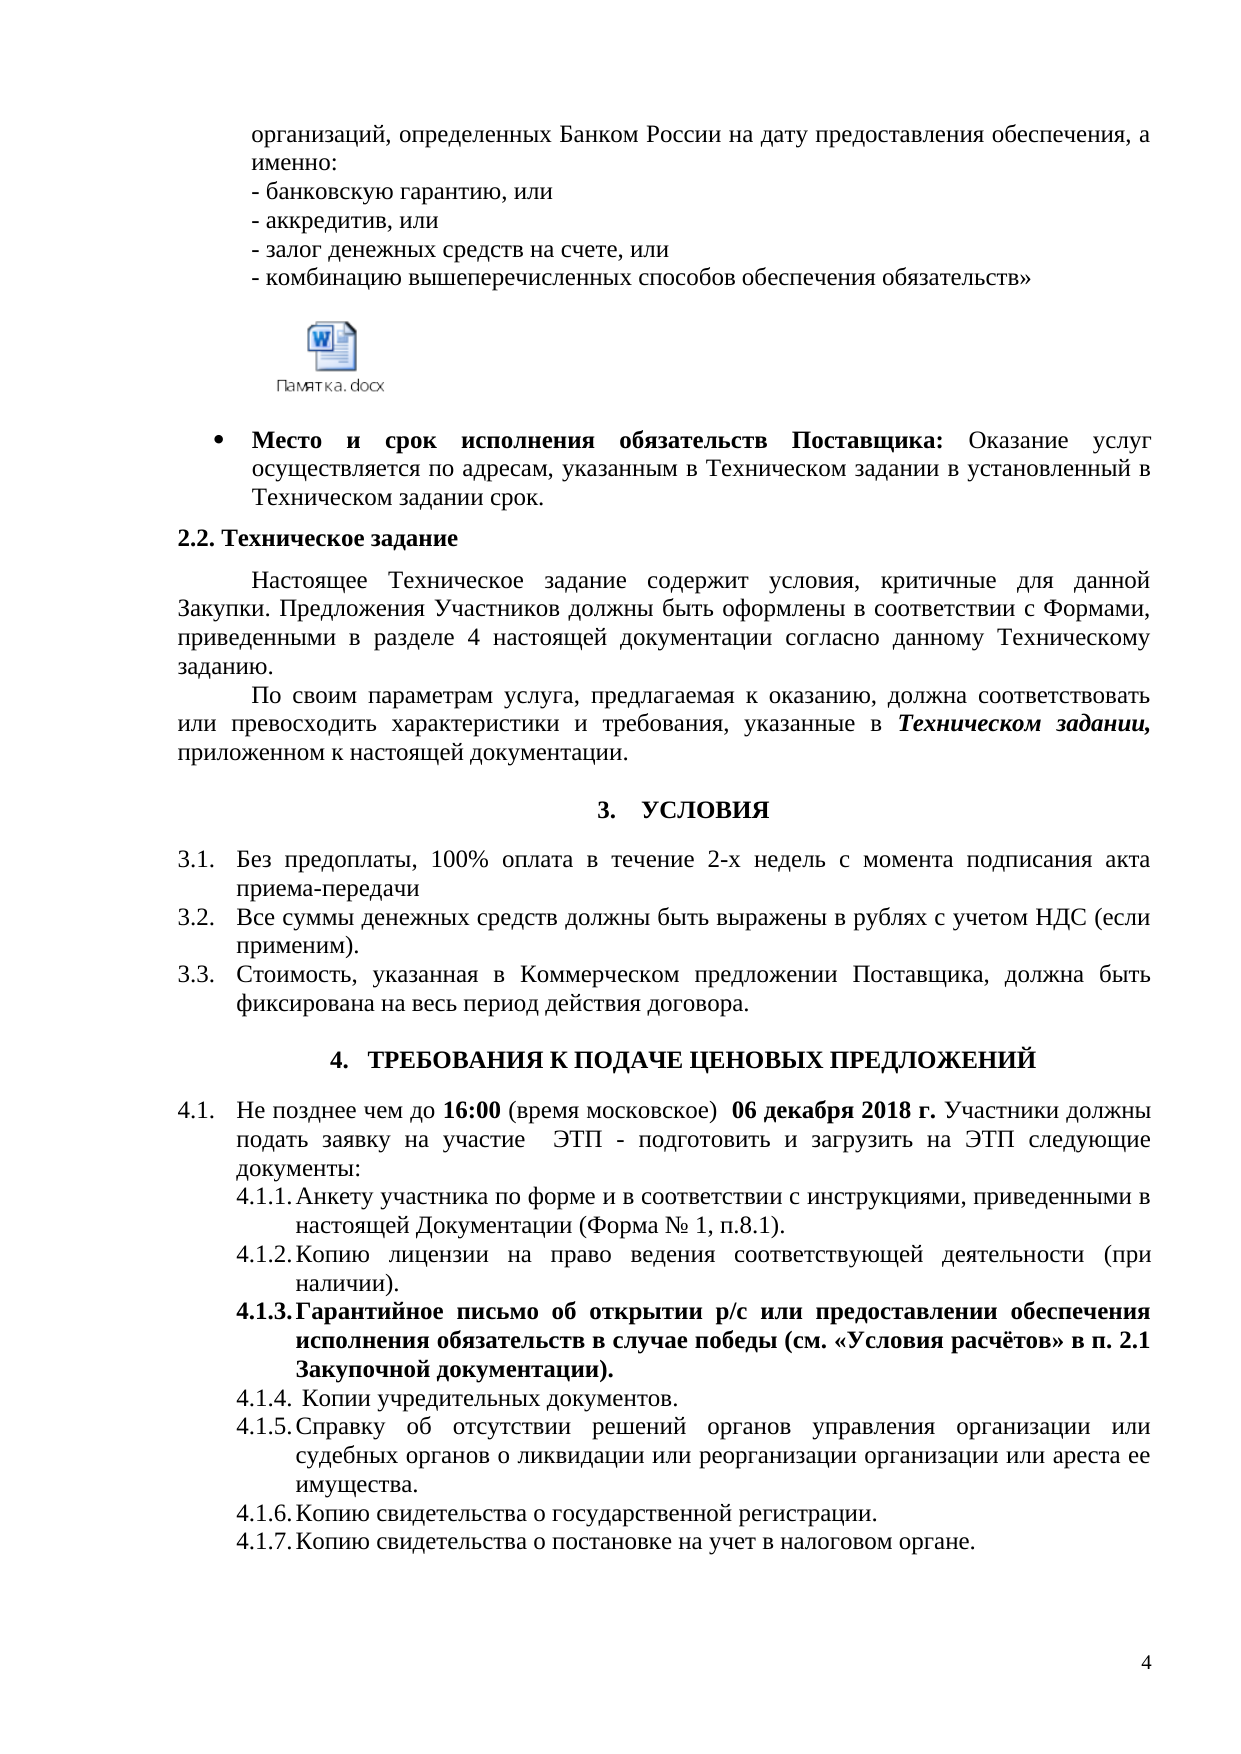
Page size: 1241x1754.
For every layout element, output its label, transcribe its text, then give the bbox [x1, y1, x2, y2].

list Условия [215, 795, 1152, 823]
text По своим параметрам услуга, предлагаемая к оказанию, должна соответствовать или превосходить характеристики и требования, указанные в Техническом задании, приложенном к настоящей документации. [177, 680, 1152, 766]
text Настоящее Техническое задание содержит условия, критичные для данной Закупки. Предложения Участников должны быть оформлены в соответствии с Формами, приведенными в разделе 4 настоящей документации согласно данному Техническому заданию. [177, 565, 1152, 680]
list Место и срок исполнения обязательств Поставщика: Оказание услуг осуществляется по адресам, указанным в Техническом задании в установленный в Техническом задании срок. [214, 425, 1152, 511]
list Копию свидетельства о постановке на учет в налоговом органе. [236, 1526, 1152, 1555]
list Гарантийное письмо об открытии р/с или предоставлении обеспечения исполнения обязательств в случае победы (см. «Условия расчётов» в п. 2.1 Закупочной документации). [236, 1296, 1152, 1383]
text - залог денежных средств на счете, или [251, 234, 1152, 262]
text - комбинацию вышеперечисленных способов обеспечения обязательств» [251, 262, 1152, 291]
text - аккредитив, или [251, 205, 1152, 234]
list Справку об отсутствии решений органов управления организации или судебных органов о ликвидации или реорганизации организации или ареста ее имущества. [236, 1411, 1152, 1498]
list Не позднее чем до 16:00 (время московское) 06 декабря 2018 г. Участники должны подать заявку на участие ЭТП - подготовить и загрузить на ЭТП следующие документы: [177, 1095, 1152, 1181]
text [251, 119, 1152, 176]
list Копии учредительных документов. [236, 1383, 1152, 1411]
list Стоимость, указанная в Коммерческом предложении Поставщика, должна быть фиксирована на весь период действия договора. [177, 959, 1152, 1017]
list Все суммы денежных средств должны быть выражены в рублях с учетом НДС (если применим). [177, 902, 1152, 959]
text 2.2. Техническое задание [177, 523, 1152, 552]
list Без предоплаты, 100% оплата в течение 2-х недель с момента подписания акта приема-передачи [177, 844, 1152, 902]
list Копию свидетельства о государственной регистрации. [236, 1498, 1152, 1526]
list Требования к подаче Ценовых Предложений [215, 1046, 1152, 1074]
list Копию лицензии на право ведения соответствующей деятельности (при наличии). [236, 1239, 1152, 1296]
list Анкету участника по форме и в соответствии с инструкциями, приведенными в настоящей Документации (Форма № 1, п.8.1). [236, 1181, 1152, 1239]
text - банковскую гарантию, или [251, 176, 1152, 205]
